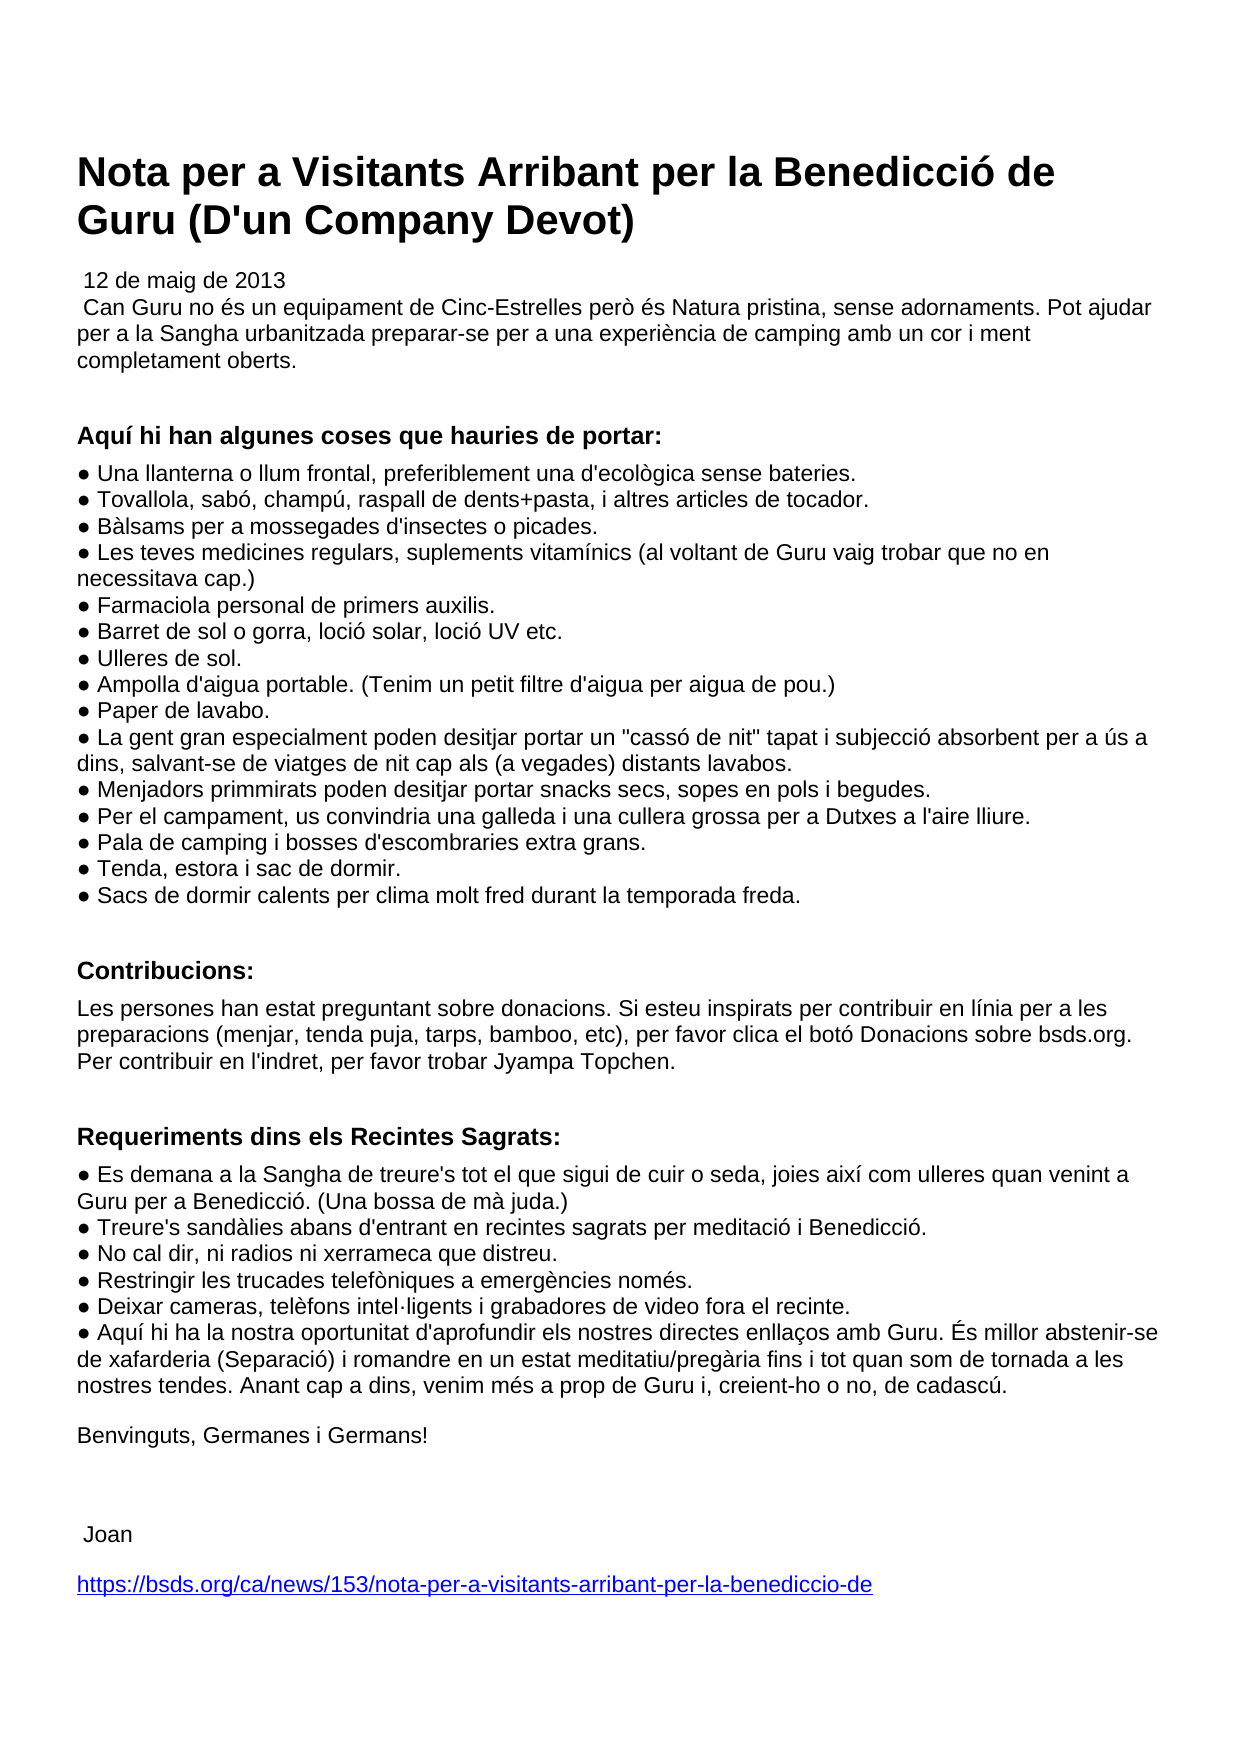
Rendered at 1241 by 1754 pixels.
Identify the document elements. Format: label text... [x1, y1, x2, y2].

text Les persones han estat preguntant sobre donacions. Si esteu inspirats per contribuir en línia per a les preparacions (menjar, tenda puja, tarps, bamboo, etc), per favor clica el botó Donacions sobre bsds.org. Per contribuir en l'indret, per favor trobar Jyampa Topchen. [77, 995, 1164, 1074]
text ● Barret de sol o gorra, loció solar, loció UV etc. [77, 618, 1164, 644]
text Can Guru no és un equipament de Cinc-Estrelles però és Natura pristina, sense adornaments. Pot ajudar per a la Sangha urbanitzada preparar-se per a una experiència de camping amb un cor i ment completament oberts. [77, 294, 1164, 373]
text ● Tenda, estora i sac de dormir. [77, 855, 1164, 882]
text ● Tovallola, sabó, champú, raspall de dents+pasta, i altres articles de tocador. [77, 486, 1164, 513]
text ● Bàlsams per a mossegades d'insectes o picades. [77, 513, 1164, 539]
text ● Es demana a la Sangha de treure's tot el que sigui de cuir o seda, joies així com ulleres quan venint a Guru per a Benedicció. (Una bossa de mà juda.) [77, 1161, 1164, 1214]
text 12 de maig de 2013 [77, 267, 1164, 294]
text ● Restringir les trucades telefòniques a emergències només. [77, 1267, 1164, 1293]
text Nota per a Visitants Arribant per la Benedicció de Guru (D'un Company Devot) [77, 148, 1164, 243]
text ● La gent gran especialment poden desitjar portar un "cassó de nit" tapat i subjecció absorbent per a ús a dins, salvant-se de viatges de nit cap als (a vegades) distants lavabos. [77, 723, 1164, 776]
text ● No cal dir, ni radios ni xerrameca que distreu. [77, 1240, 1164, 1267]
text ● Per el campament, us convindria una galleda i una cullera grossa per a Dutxes a l'aire lliure. [77, 803, 1164, 829]
text ● Treure's sandàlies abans d'entrant en recintes sagrats per meditació i Benedicció. [77, 1214, 1164, 1240]
text Benvinguts, Germanes i Germans! [77, 1422, 1164, 1449]
text ● Paper de lavabo. [77, 697, 1164, 723]
text ● Ampolla d'aigua portable. (Tenim un petit filtre d'aigua per aigua de pou.) [77, 671, 1164, 697]
text ● Sacs de dormir calents per clima molt fred durant la temporada freda. [77, 882, 1164, 908]
text ● Farmaciola personal de primers auxilis. [77, 592, 1164, 618]
text ● Les teves medicines regulars, suplements vitamínics (al voltant de Guru vaig trobar que no en necessitava cap.) [77, 539, 1164, 592]
text ● Ulleres de sol. [77, 644, 1164, 671]
text ● Una llanterna o llum frontal, preferiblement una d'ecològica sense bateries. [77, 460, 1164, 486]
text Requeriments dins els Recintes Sagrats: [77, 1122, 1164, 1151]
text ● Pala de camping i bosses d'escombraries extra grans. [77, 829, 1164, 855]
text Contribucions: [77, 956, 1164, 985]
text https://bsds.org/ca/news/153/nota-per-a-visitants-arribant-per-la-benediccio-de [77, 1571, 1164, 1597]
text ● Deixar cameras, telèfons intel·ligents i grabadores de video fora el recinte. [77, 1293, 1164, 1319]
text ● Menjadors primmirats poden desitjar portar snacks secs, sopes en pols i begudes. [77, 776, 1164, 803]
text Joan [77, 1521, 1164, 1547]
text Aquí hi han algunes coses que hauries de portar: [77, 421, 1164, 449]
text ● Aquí hi ha la nostra oportunitat d'aprofundir els nostres directes enllaços amb Guru. És millor abstenir-se de xafarderia (Separació) i romandre en un estat meditatiu/pregària fins i tot quan som de tornada a les nostres tendes. Anant cap a dins, venim més a prop de Guru i, creient-ho o no, de cadascú. [77, 1319, 1164, 1398]
